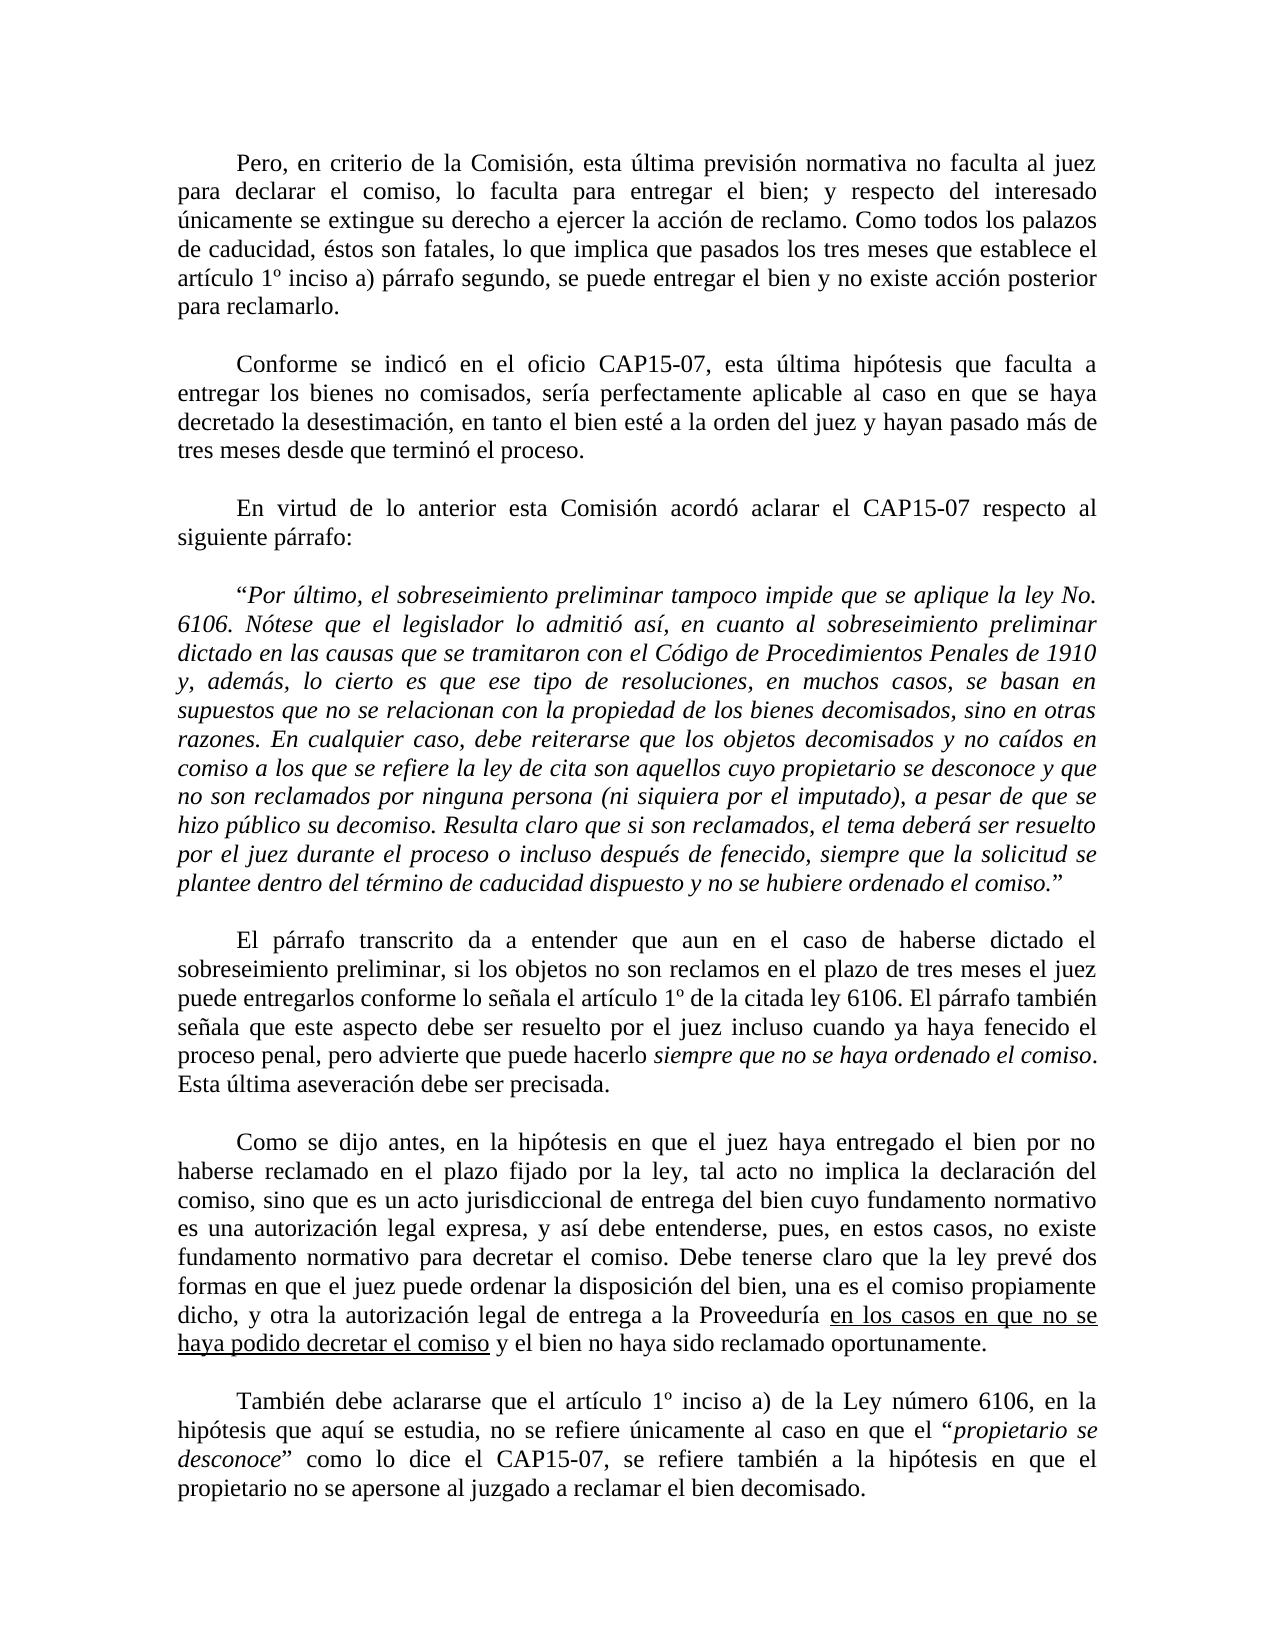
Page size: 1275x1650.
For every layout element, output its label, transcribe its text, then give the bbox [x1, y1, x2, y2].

text Como se dijo antes, en la hipótesis en que el juez haya entregado el bien por no haberse reclamado en el plazo fijado por la ley, tal acto no implica la declaración del comiso, sino que es un acto jurisdiccional de entrega del bien cuyo fundamento normativo es una autorización legal expresa, y así debe entenderse, pues, en estos casos, no existe fundamento normativo para decretar el comiso. Debe tenerse claro que la ley prevé dos formas en que el juez puede ordenar la disposición del bien, una es el comiso propiamente dicho, y otra la autorización legal de entrega a la Proveeduría en los casos en que no se haya podido decretar el comiso y el bien no haya sido reclamado oportunamente. [177, 1127, 1098, 1357]
text Conforme se indicó en el oficio CAP15-07, esta última hipótesis que faculta a entregar los bienes no comisados, sería perfectamente aplicable al caso en que se haya decretado la desestimación, en tanto el bien esté a la orden del juez y hayan pasado más de tres meses desde que terminó el proceso. [177, 349, 1098, 464]
text En virtud de lo anterior esta Comisión acordó aclarar el CAP15-07 respecto al siguiente párrafo: [177, 493, 1098, 551]
text También debe aclararse que el artículo 1º inciso a) de la Ley número 6106, en la hipótesis que aquí se estudia, no se refiere únicamente al caso en que el “propietario se desconoce” como lo dice el CAP15-07, se refiere también a la hipótesis en que el propietario no se apersone al juzgado a reclamar el bien decomisado. [177, 1386, 1098, 1501]
text El párrafo transcrito da a entender que aun en el caso de haberse dictado el sobreseimiento preliminar, si los objetos no son reclamos en el plazo de tres meses el juez puede entregarlos conforme lo señala el artículo 1º de la citada ley 6106. El párrafo también señala que este aspecto debe ser resuelto por el juez incluso cuando ya haya fenecido el proceso penal, pero advierte que puede hacerlo siempre que no se haya ordenado el comiso. Esta última aseveración debe ser precisada. [177, 926, 1098, 1098]
text “Por último, el sobreseimiento preliminar tampoco impide que se aplique la ley No. 6106. Nótese que el legislador lo admitió así, en cuanto al sobreseimiento preliminar dictado en las causas que se tramitaron con el Código de Procedimientos Penales de 1910 y, además, lo cierto es que ese tipo de resoluciones, en muchos casos, se basan en supuestos que no se relacionan con la propiedad de los bienes decomisados, sino en otras razones. En cualquier caso, debe reiterarse que los objetos decomisados y no caídos en comiso a los que se refiere la ley de cita son aquellos cuyo propietario se desconoce y que no son reclamados por ninguna persona (ni siquiera por el imputado), a pesar de que se hizo público su decomiso. Resulta claro que si son reclamados, el tema deberá ser resuelto por el juez durante el proceso o incluso después de fenecido, siempre que la solicitud se plantee dentro del término de caducidad dispuesto y no se hubiere ordenado el comiso.” [177, 580, 1098, 896]
text Pero, en criterio de la Comisión, esta última previsión normativa no faculta al juez para declarar el comiso, lo faculta para entregar el bien; y respecto del interesado únicamente se extingue su derecho a ejercer la acción de reclamo. Como todos los palazos de caducidad, éstos son fatales, lo que implica que pasados los tres meses que establece el artículo 1º inciso a) párrafo segundo, se puede entregar el bien y no existe acción posterior para reclamarlo. [177, 148, 1098, 320]
